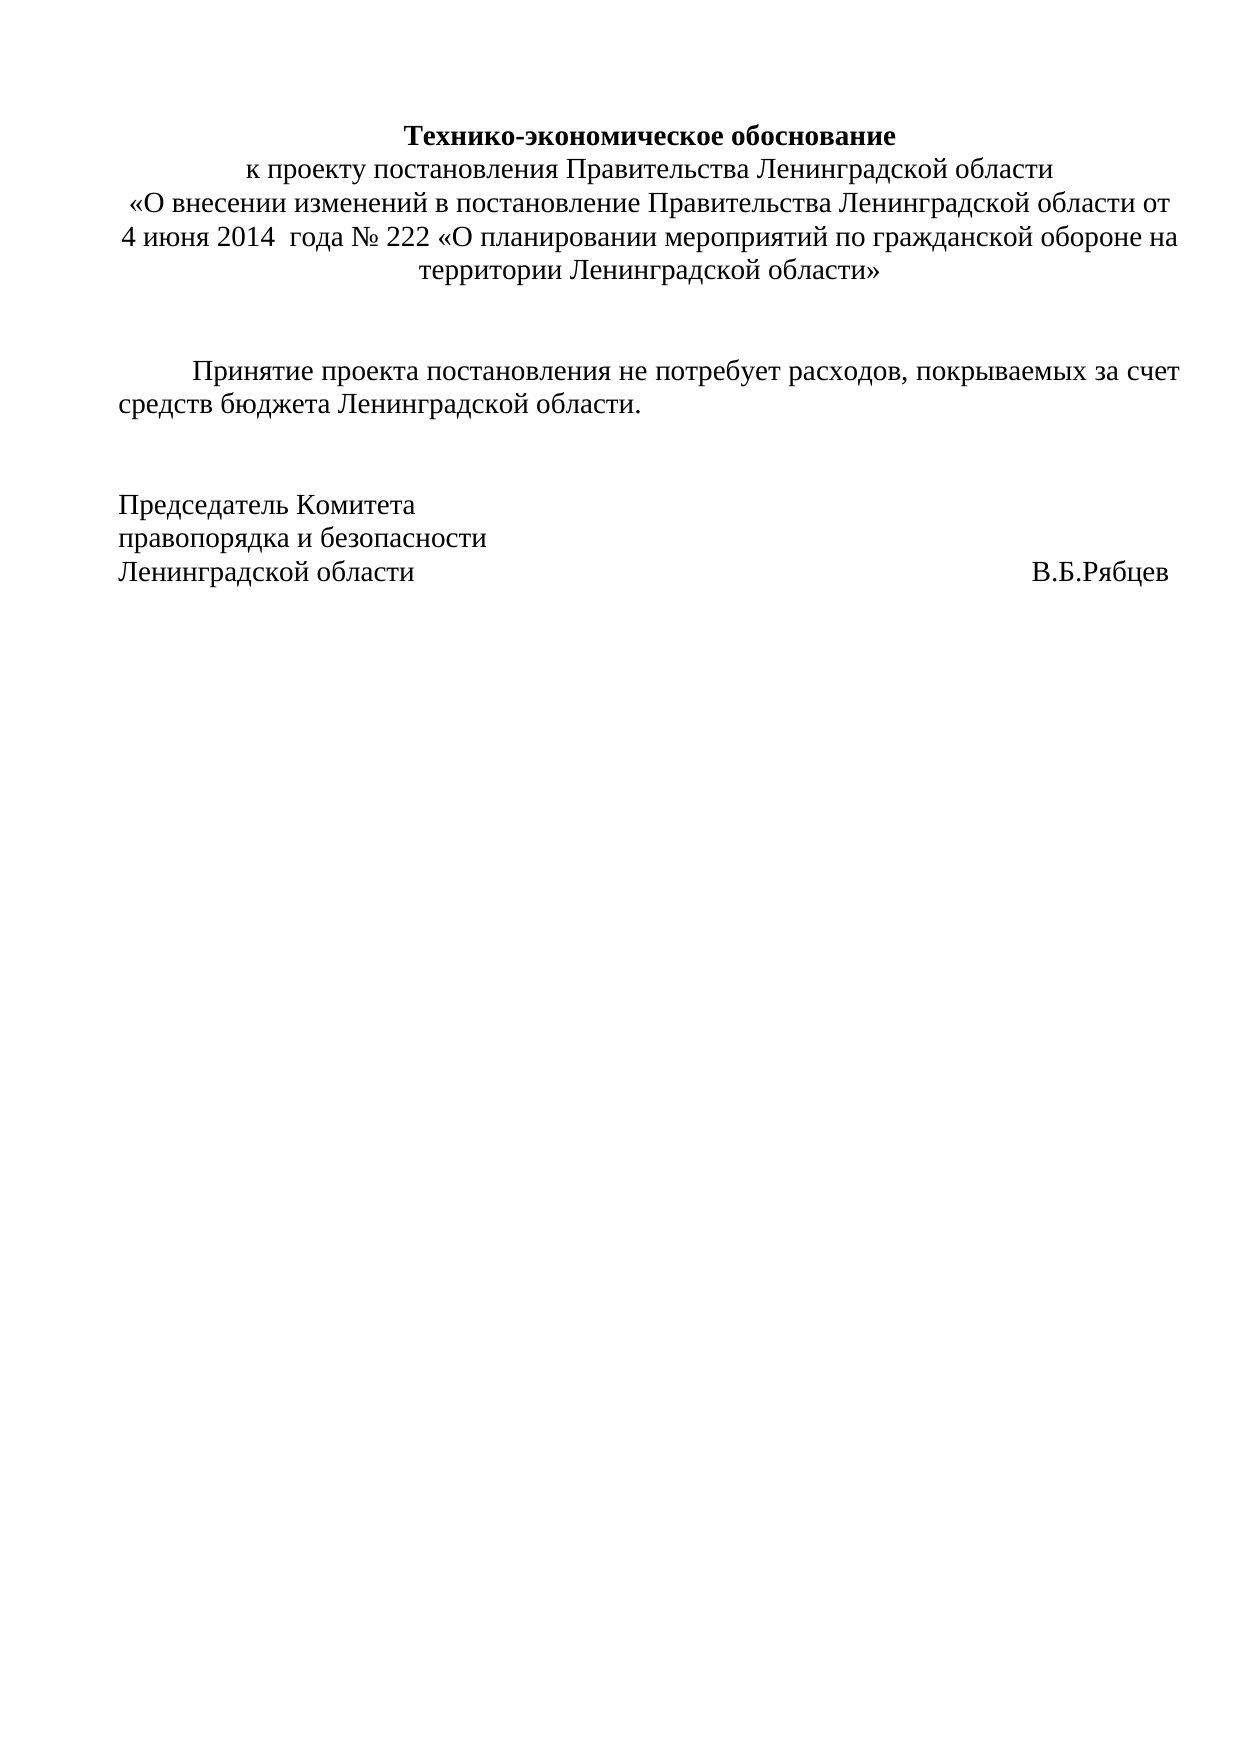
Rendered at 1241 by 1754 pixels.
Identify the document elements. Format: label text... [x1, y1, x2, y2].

text Председатель Комитета [118, 487, 1181, 521]
text к проекту постановления Правительства Ленинградской области [118, 152, 1181, 185]
text правопорядка и безопасности [118, 521, 1181, 554]
text Ленинградской области В.Б.Рябцев [118, 554, 1181, 588]
text «О внесении изменений в постановление Правительства Ленинградской области от 4 июня 2014 года № 222 «О планировании мероприятий по гражданской обороне на территории Ленинградской области» [118, 185, 1181, 286]
text Технико-экономическое обоснование [118, 118, 1181, 152]
text Принятие проекта постановления не потребует расходов, покрываемых за счет средств бюджета Ленинградской области. [118, 353, 1181, 420]
